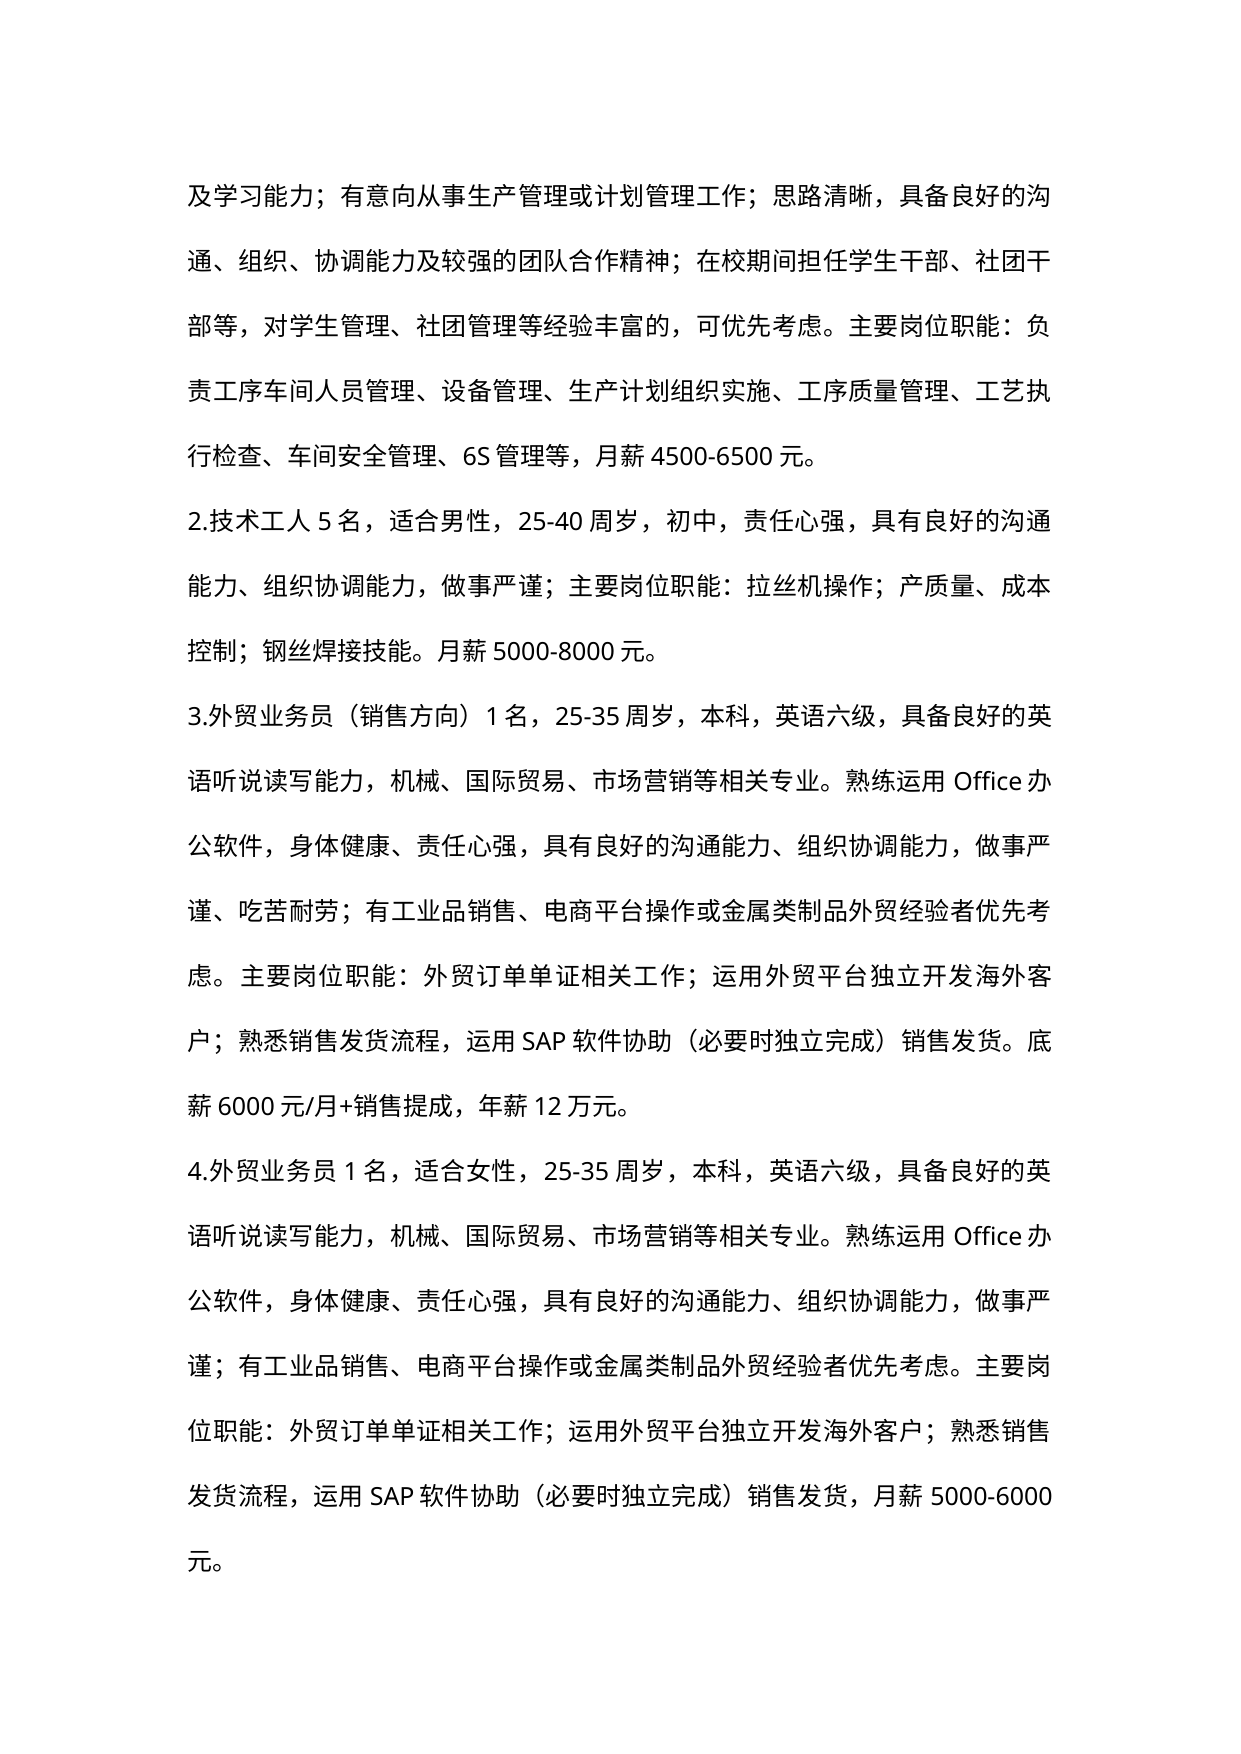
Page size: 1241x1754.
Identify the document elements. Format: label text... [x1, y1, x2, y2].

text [187, 162, 1053, 487]
text 4.外贸业务员1名，适合女性，25-35周岁，本科，英语六级，具备良好的英语听说读写能力，机械、国际贸易、市场营销等相关专业。熟练运用Office办公软件，身体健康、责任心强，具有良好的沟通能力、组织协调能力，做事严谨；有工业品销售、电商平台操作或金属类制品外贸经验者优先考虑。主要岗位职能：外贸订单单证相关工作；运用外贸平台独立开发海外客户；熟悉销售发货流程，运用SAP软件协助（必要时独立完成）销售发货，月薪5000-6000元。 [187, 1137, 1053, 1592]
text 3.外贸业务员（销售方向）1名，25-35周岁，本科，英语六级，具备良好的英语听说读写能力，机械、国际贸易、市场营销等相关专业。熟练运用Office办公软件，身体健康、责任心强，具有良好的沟通能力、组织协调能力，做事严谨、吃苦耐劳；有工业品销售、电商平台操作或金属类制品外贸经验者优先考虑。主要岗位职能：外贸订单单证相关工作；运用外贸平台独立开发海外客户；熟悉销售发货流程，运用SAP软件协助（必要时独立完成）销售发货。底薪6000元/月+销售提成，年薪12万元。 [187, 682, 1053, 1137]
text 2.技术工人5名，适合男性，25-40周岁，初中，责任心强，具有良好的沟通能力、组织协调能力，做事严谨；主要岗位职能：拉丝机操作；产质量、成本控制；钢丝焊接技能。月薪5000-8000元。 [187, 487, 1053, 682]
